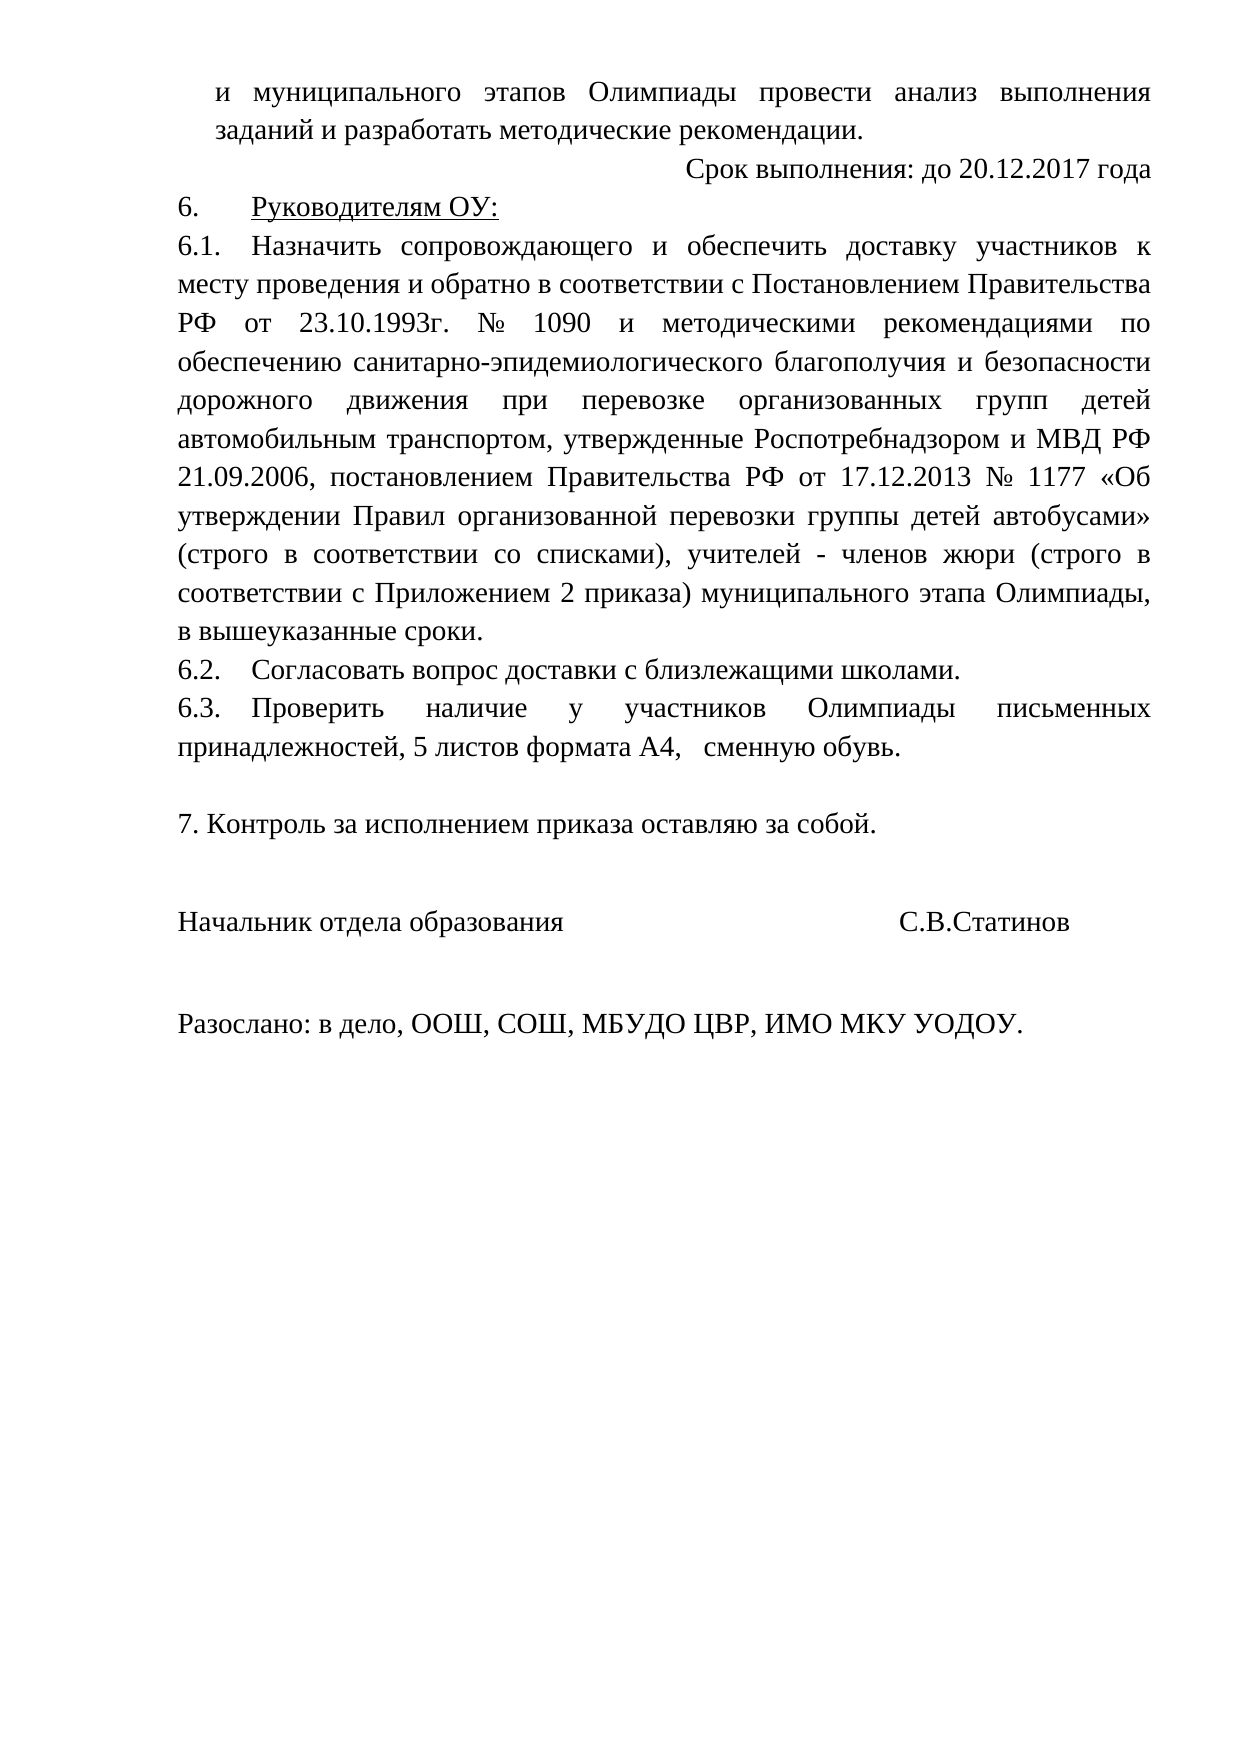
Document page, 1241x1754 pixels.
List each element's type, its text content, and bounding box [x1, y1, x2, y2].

list Срок выполнения: до 20.12.2017 года [177, 151, 1152, 184]
text Разослано: в дело, ООШ, СОШ, МБУДО ЦВР, ИМО МКУ УОДОУ. [177, 1006, 1152, 1040]
list Согласовать вопрос доставки с близлежащими школами. [177, 652, 1152, 686]
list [177, 74, 1152, 146]
text Начальник отдела образования С.В.Статинов [177, 904, 1152, 938]
list Назначить сопровождающего и обеспечить доставку участников к месту проведения и обратно в соответствии с Постановлением Правительства РФ от 23.10.1993г. № 1090 и методическими рекомендациями по обеспечению санитарно-эпидемиологического благополучия и безопасности дорожного движения при перевозке организованных групп детей автомобильным транспортом, утвержденные Роспотребнадзором и МВД РФ 21.09.2006, постановлением Правительства РФ от 17.12.2013 № 1177 «Об утверждении Правил организованной перевозки группы детей автобусами» (строго в соответствии со списками), учителей - членов жюри (строго в соответствии с Приложением 2 приказа) муниципального этапа Олимпиады, в вышеуказанные сроки. [177, 228, 1152, 647]
list Руководителям ОУ: [177, 189, 1152, 223]
list Проверить наличие у участников Олимпиады письменных принадлежностей, 5 листов формата А4, сменную обувь. [177, 691, 1152, 763]
text 7. Контроль за исполнением приказа оставляю за собой. [177, 806, 1152, 840]
